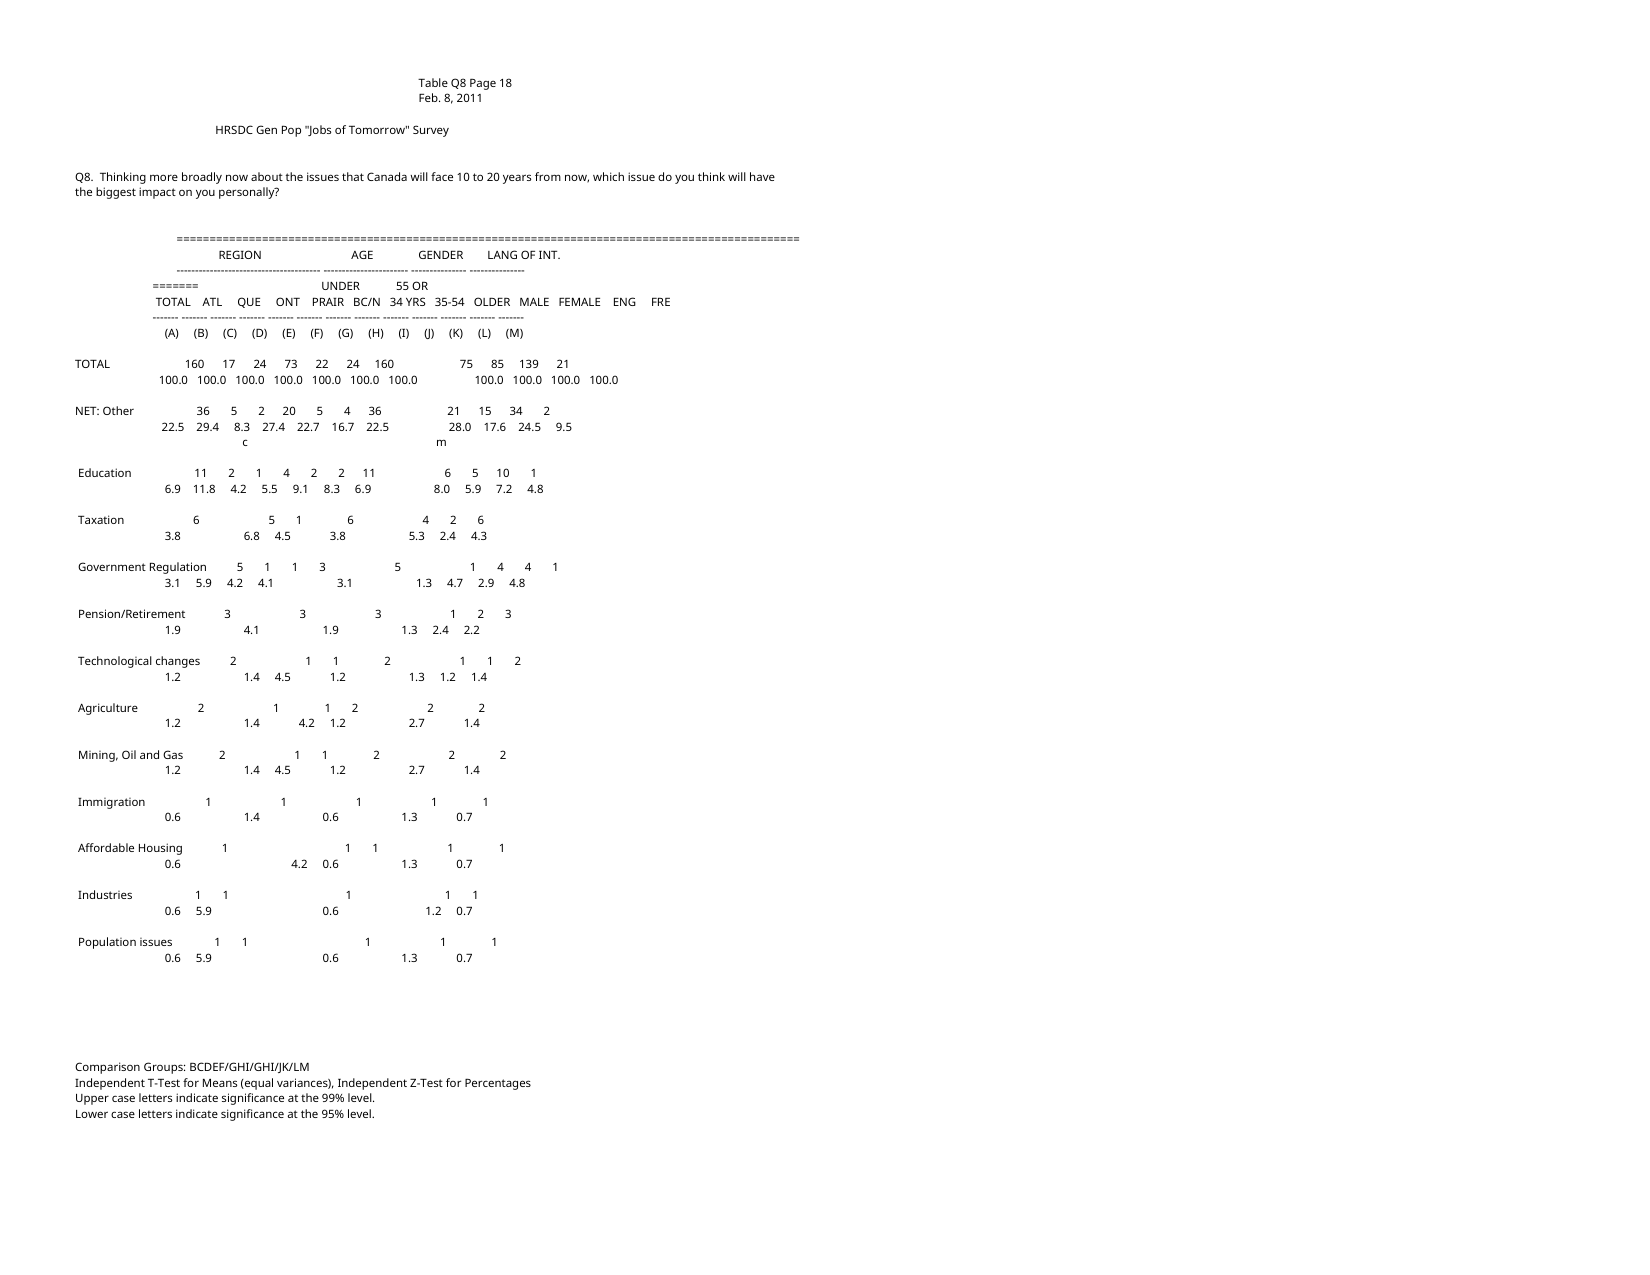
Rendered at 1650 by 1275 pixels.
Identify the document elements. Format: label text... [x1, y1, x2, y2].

text 22.5 29.4 8.3 27.4 22.7 16.7 22.5 28.0 17.6 24.5 9.5 [75, 419, 1575, 434]
text ------- ------- ------- ------- ------- ------- ------- ------- ------- ------- ------- ------- ------- [75, 309, 1575, 325]
text 1.9 4.1 1.9 1.3 2.4 2.2 [75, 622, 1575, 637]
text HRSDC Gen Pop "Jobs of Tomorrow" Survey [75, 122, 1575, 137]
text =============================================================================================== [75, 231, 1575, 247]
text (A) (B) (C) (D) (E) (F) (G) (H) (I) (J) (K) (L) (M) [75, 325, 1575, 341]
text 1.2 1.4 4.5 1.2 1.3 1.2 1.4 [75, 669, 1575, 684]
text --------------------------------------- ----------------------- --------------- --------------- [75, 262, 1575, 278]
text Education 11 2 1 4 2 2 11 6 5 10 1 [75, 466, 1575, 481]
text ======= UNDER 55 OR [75, 278, 1575, 294]
text 100.0 100.0 100.0 100.0 100.0 100.0 100.0 100.0 100.0 100.0 100.0 [75, 372, 1575, 387]
text 3.8 6.8 4.5 3.8 5.3 2.4 4.3 [75, 528, 1575, 544]
text Table Q8 Page 18 [75, 75, 1575, 91]
text Comparison Groups: BCDEF/GHI/GHI/JK/LM [75, 1059, 1575, 1075]
text Mining, Oil and Gas 2 1 1 2 2 2 [75, 747, 1575, 762]
text Agriculture 2 1 1 2 2 2 [75, 700, 1575, 716]
text Taxation 6 5 1 6 4 2 6 [75, 512, 1575, 528]
text 0.6 5.9 0.6 1.3 0.7 [75, 950, 1575, 966]
text 6.9 11.8 4.2 5.5 9.1 8.3 6.9 8.0 5.9 7.2 4.8 [75, 481, 1575, 497]
text 1.2 1.4 4.5 1.2 2.7 1.4 [75, 762, 1575, 778]
text 0.6 4.2 0.6 1.3 0.7 [75, 856, 1575, 872]
text Independent T-Test for Means (equal variances), Independent Z-Test for Percentages [75, 1075, 1575, 1091]
text 0.6 1.4 0.6 1.3 0.7 [75, 809, 1575, 825]
text REGION AGE GENDER LANG OF INT. [75, 247, 1575, 262]
text TOTAL ATL QUE ONT PRAIR BC/N 34 YRS 35-54 OLDER MALE FEMALE ENG FRE [75, 294, 1575, 309]
text Upper case letters indicate significance at the 99% level. [75, 1091, 1575, 1106]
text Industries 1 1 1 1 1 [75, 887, 1575, 903]
text Technological changes 2 1 1 2 1 1 2 [75, 653, 1575, 669]
text c m [75, 434, 1575, 450]
text Lower case letters indicate significance at the 95% level. [75, 1106, 1575, 1122]
text Government Regulation 5 1 1 3 5 1 4 4 1 [75, 559, 1575, 575]
text Pension/Retirement 3 3 3 1 2 3 [75, 606, 1575, 622]
text Population issues 1 1 1 1 1 [75, 934, 1575, 950]
text 3.1 5.9 4.2 4.1 3.1 1.3 4.7 2.9 4.8 [75, 575, 1575, 591]
text 1.2 1.4 4.2 1.2 2.7 1.4 [75, 716, 1575, 731]
text Immigration 1 1 1 1 1 [75, 794, 1575, 809]
text Affordable Housing 1 1 1 1 1 [75, 841, 1575, 856]
text NET: Other 36 5 2 20 5 4 36 21 15 34 2 [75, 403, 1575, 419]
text Feb. 8, 2011 [75, 91, 1575, 106]
text Q8. Thinking more broadly now about the issues that Canada will face 10 to 20 years from now, which issue do you think will have [75, 169, 1575, 184]
text 0.6 5.9 0.6 1.2 0.7 [75, 903, 1575, 919]
text the biggest impact on you personally? [75, 184, 1575, 200]
text TOTAL 160 17 24 73 22 24 160 75 85 139 21 [75, 356, 1575, 372]
